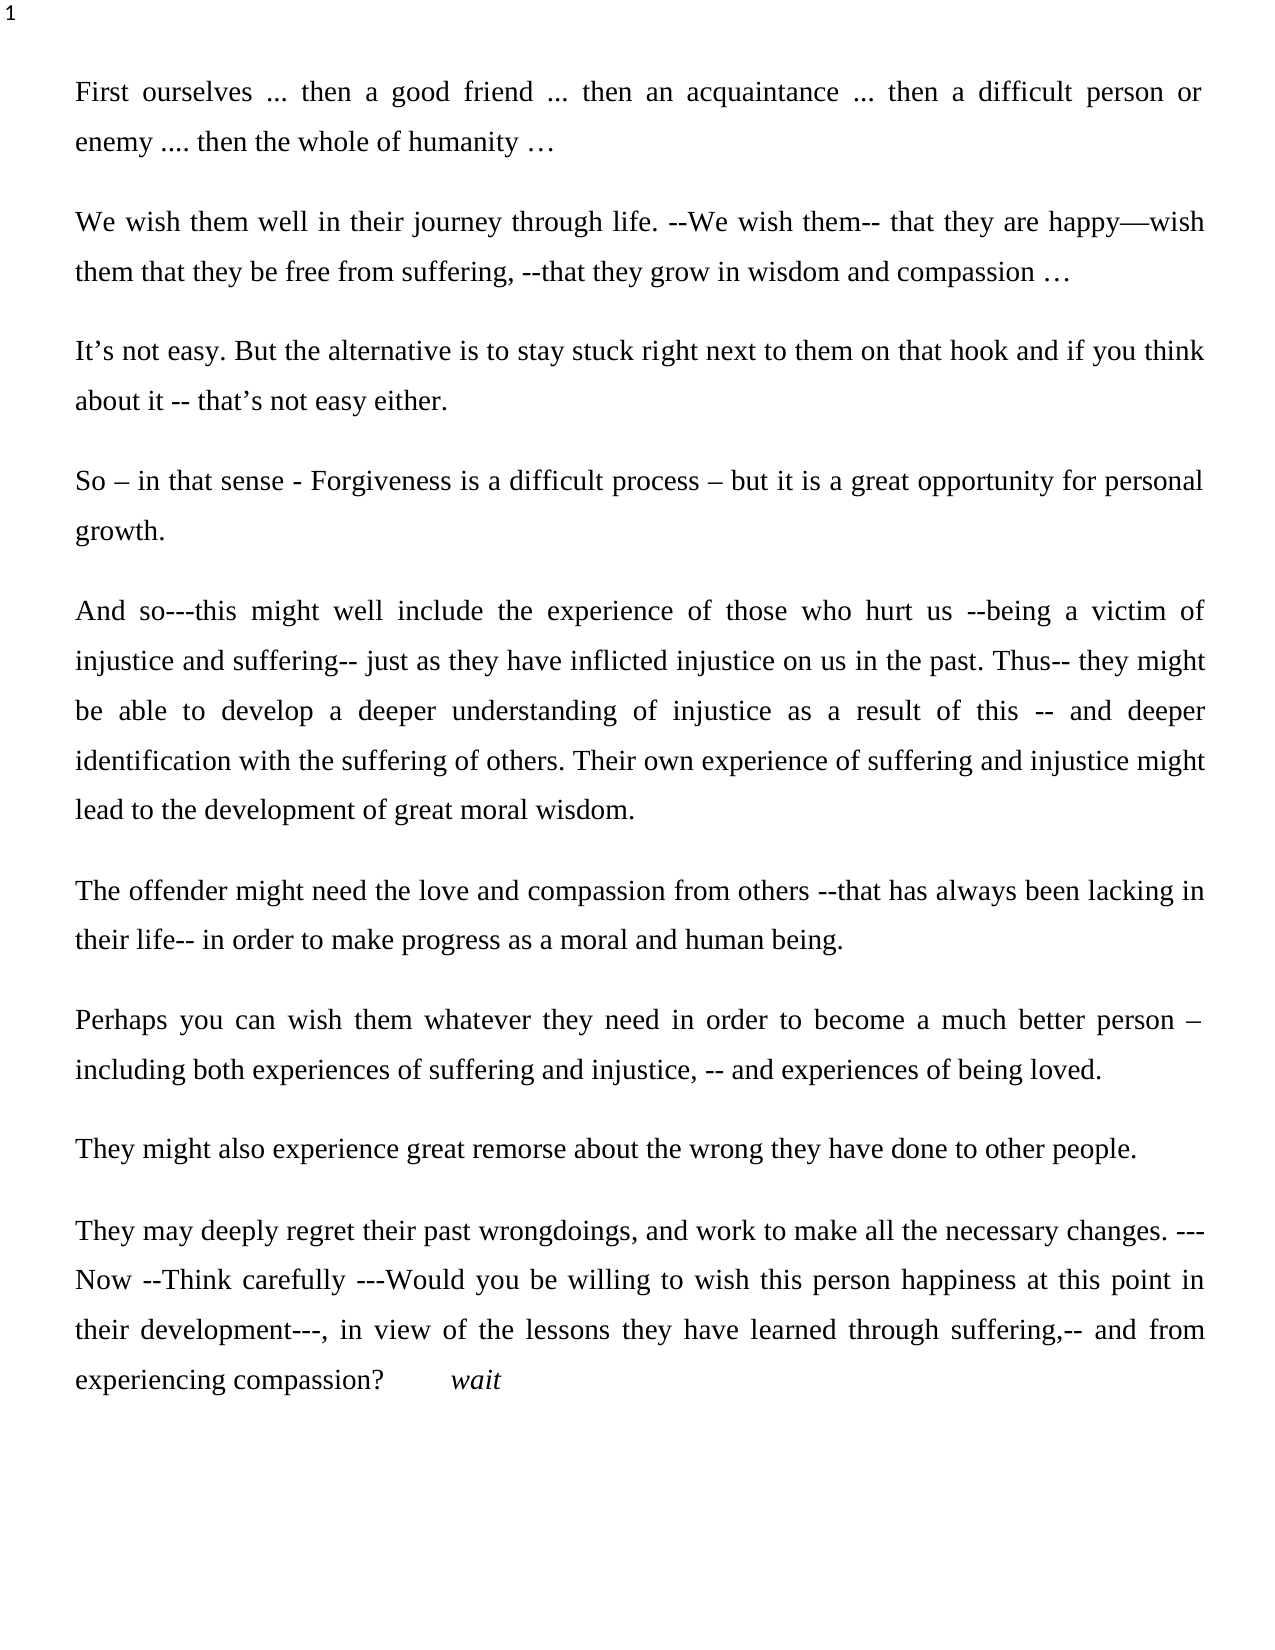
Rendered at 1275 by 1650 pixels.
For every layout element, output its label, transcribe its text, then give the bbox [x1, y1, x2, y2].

text Perhaps you can wish them whatever they need in order to become a much better person – [75, 1002, 1205, 1036]
text They may deeply regret their past wrongdoings, and work to make all the necessary changes. --- Now --Think carefully ---Would you be willing to wish this person happiness at this point in their development---, in view of the lessons they have learned through suffering,-- and from experiencing compassion? wait [75, 1213, 1205, 1396]
text So – in that sense - Forgiveness is a difficult process – but it is a great opportunity for personal growth. [75, 463, 1205, 546]
text First ourselves ... then a good friend ... then an acquaintance ... then a difficult person or [75, 74, 1205, 108]
text including both experiences of suffering and injustice, -- and experiences of being loved. They might also experience great remorse about the wrong they have done to other people. [75, 1052, 1140, 1165]
text It’s not easy. But the alternative is to stay stuck right next to them on that hook and if you think about it -- that’s not easy either. [75, 333, 1205, 417]
text We wish them well in their journey through life. --We wish them-- that they are happy—wish them that they be free from suffering, --that they grow in wisdom and compassion … [75, 204, 1205, 287]
text enemy .... then the whole of humanity … [75, 124, 558, 158]
text The offender might need the love and compassion from others --that has always been lacking in their life-- in order to make progress as a moral and human being. [75, 873, 1205, 956]
text And so---this might well include the experience of those who hurt us --being a victim of injustice and suffering-- just as they have inflicted injustice on us in the past. Thus-- they might be able to develop a deeper understanding of injustice as a result of this -- and deeper identification with the suffering of others. Their own experience of suffering and injustice might lead to the development of great moral wisdom. [75, 593, 1205, 826]
